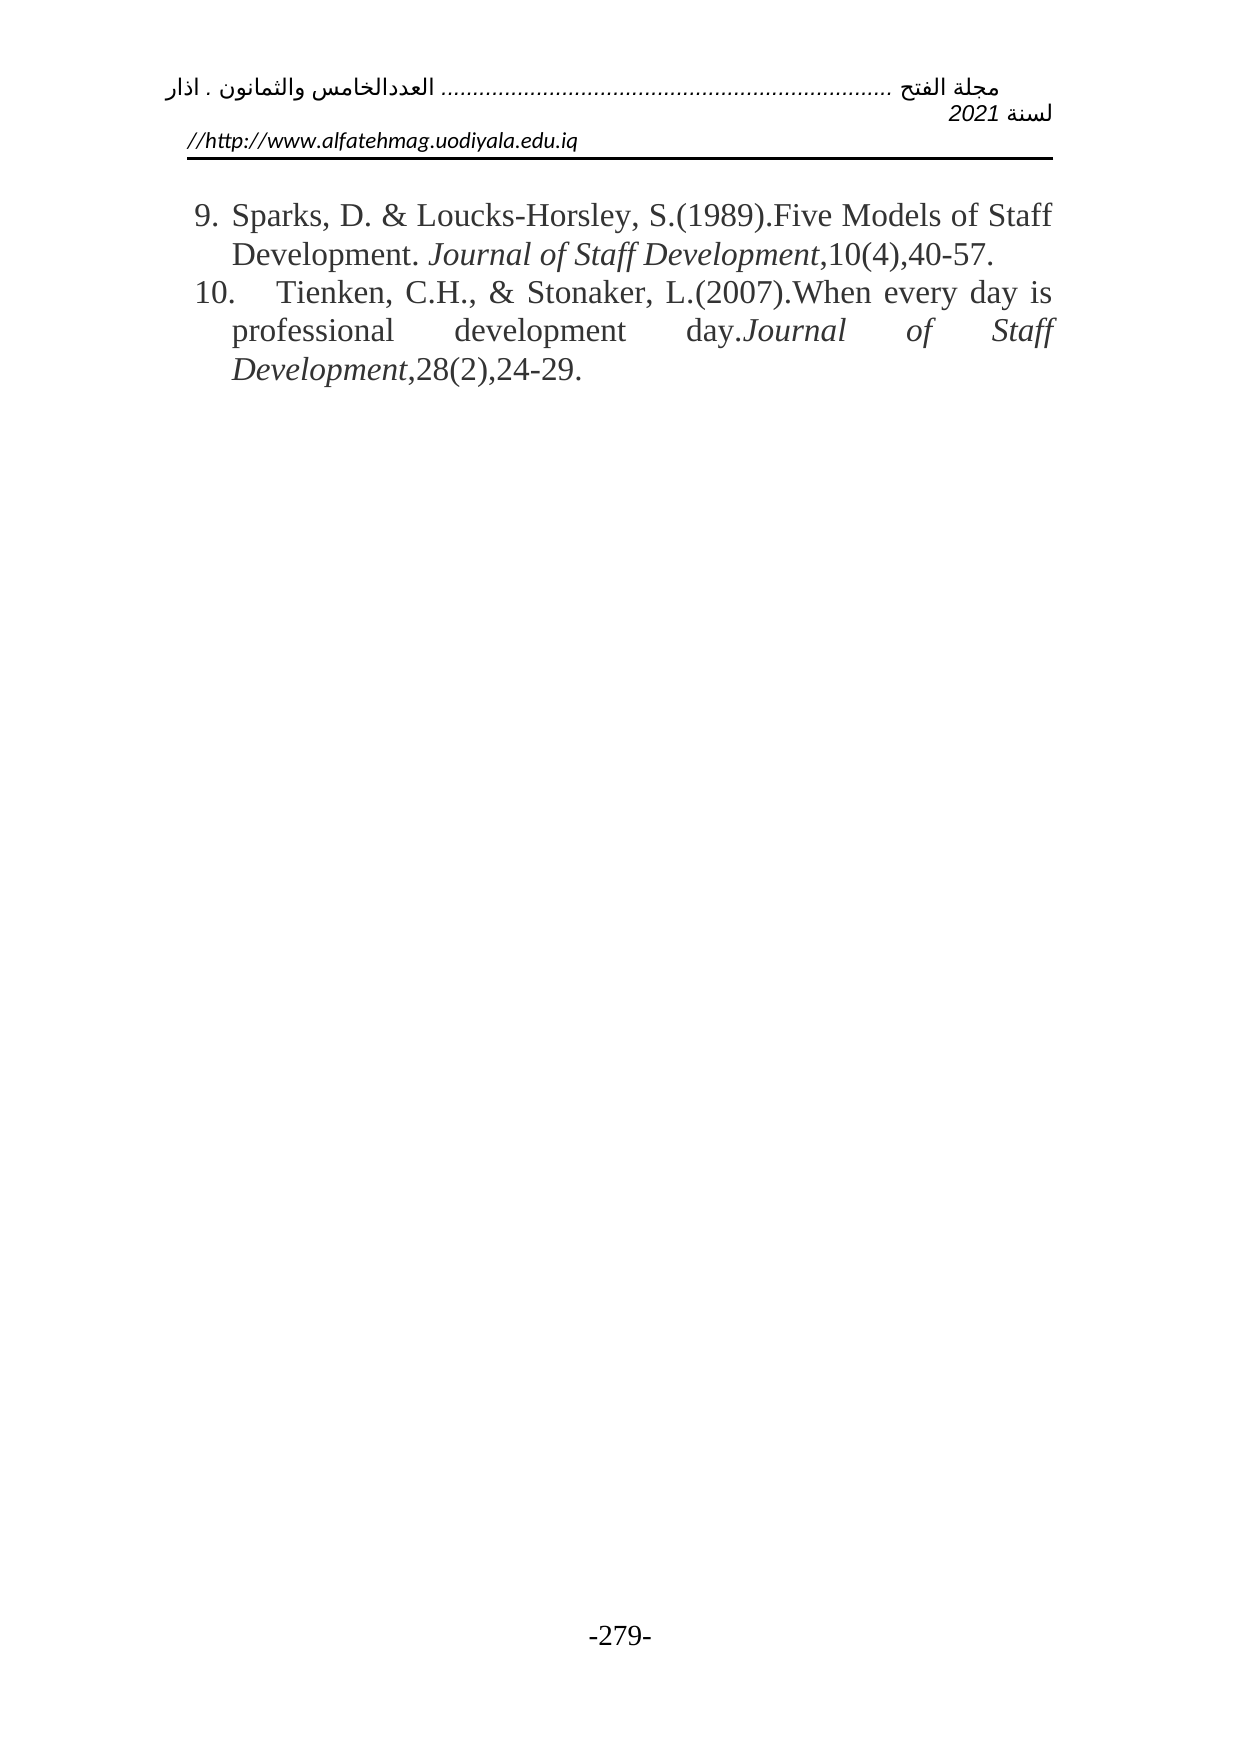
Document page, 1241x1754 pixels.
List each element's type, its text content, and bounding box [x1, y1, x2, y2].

list Sparks, D. & Loucks-Horsley, S.(1989).Five Models of Staff Development. Journal of Staff Development,10(4),40-57. [194, 195, 1053, 272]
list Tienken, C.H., & Stonaker, L.(2007).When every day is professional development day.Journal of Staff Development,28(2),24-29. [194, 272, 1053, 387]
